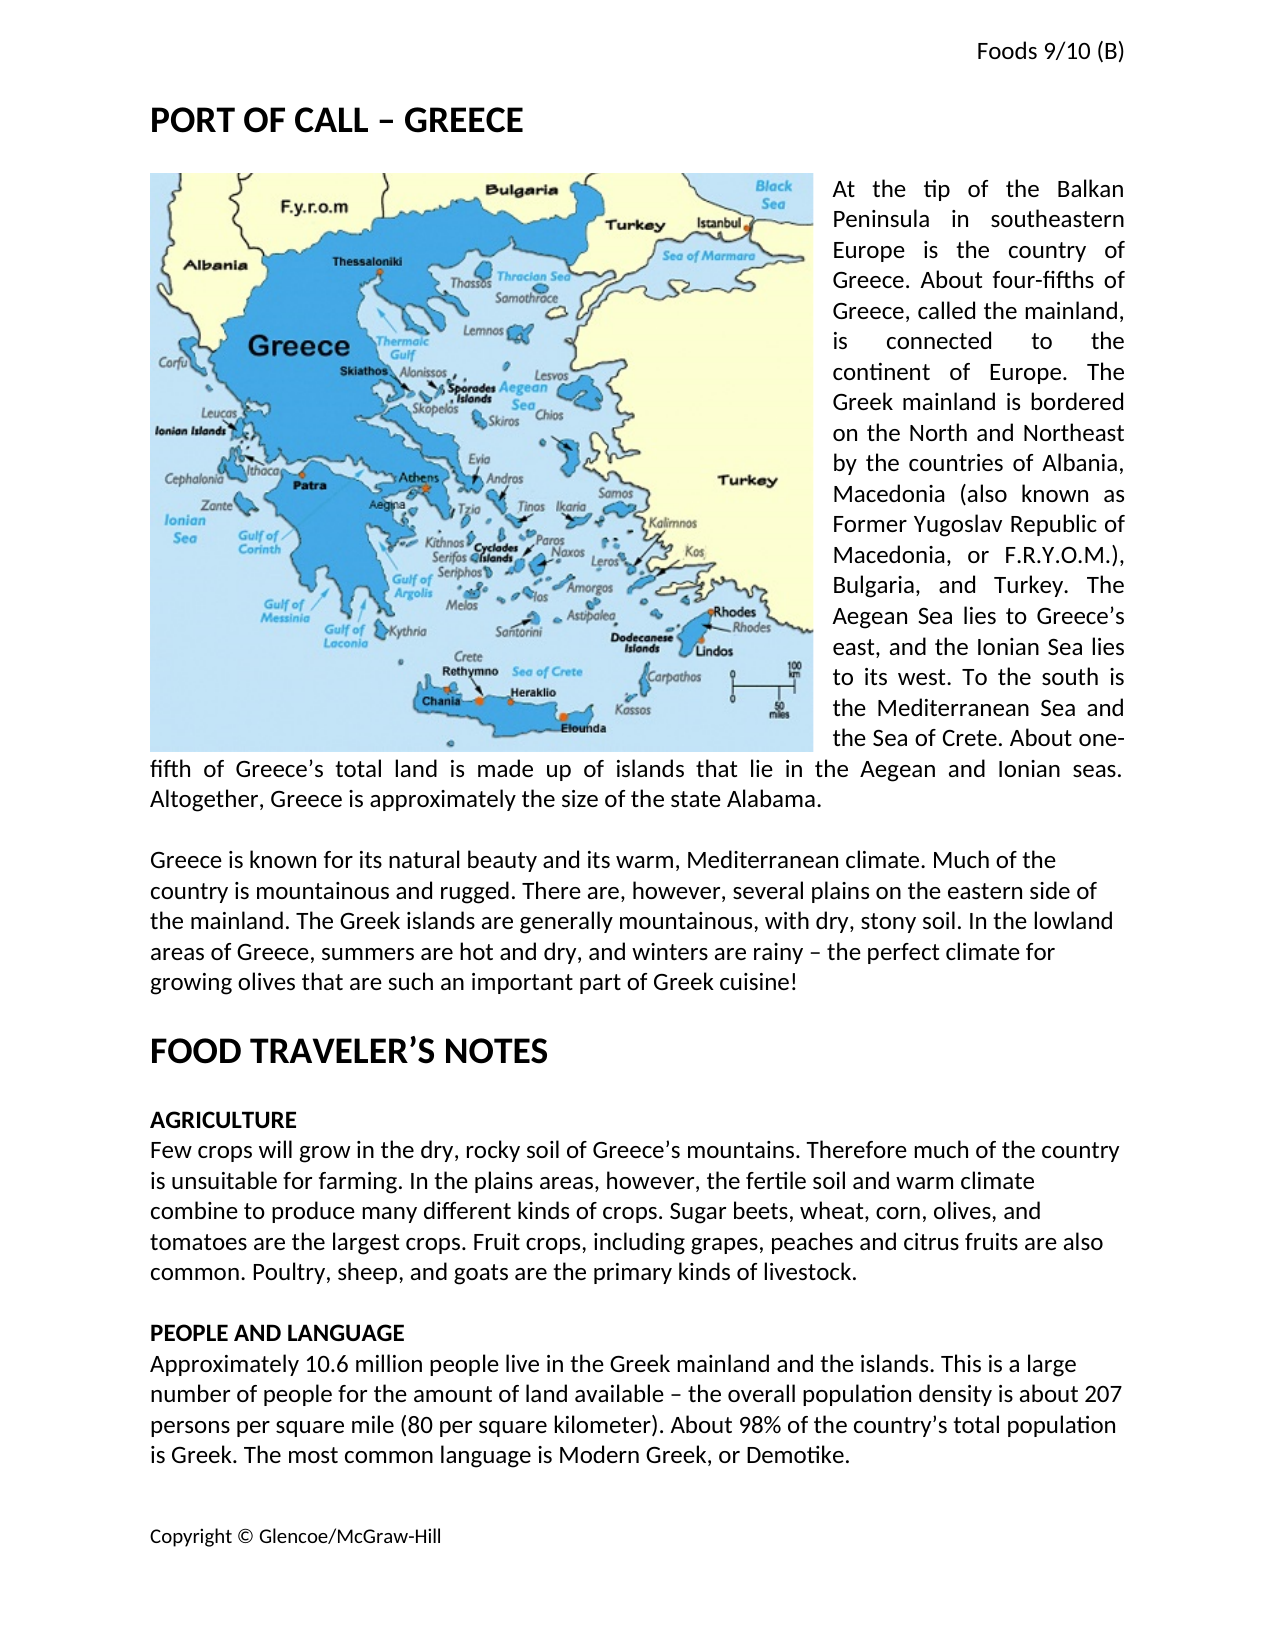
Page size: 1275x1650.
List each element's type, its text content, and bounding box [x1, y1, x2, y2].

text AGRICULTURE [150, 1104, 1125, 1134]
text Copyright © Glencoe/McGraw-Hill [150, 1523, 1125, 1549]
text FOOD TRAVELER’S NOTES [150, 1027, 1125, 1073]
text Few crops will grow in the dry, rocky soil of Greece’s mountains. Therefore much of the country is unsuitable for farming. In the plains areas, however, the fertile soil and warm climate combine to produce many different kinds of crops. Sugar beets, wheat, corn, olives, and tomatoes are the largest crops. Fruit crops, including grapes, peaches and citrus fruits are also common. Poultry, sheep, and goats are the primary kinds of livestock. [150, 1134, 1125, 1287]
picture [150, 173, 814, 752]
text PEOPLE AND LANGUAGE [150, 1317, 1125, 1348]
text Approximately 10.6 million people live in the Greek mainland and the islands. This is a large number of people for the amount of land available – the overall population density is about 207 persons per square mile (80 per square kilometer). About 98% of the country’s total population is Greek. The most common language is Modern Greek, or Demotike. [150, 1348, 1125, 1470]
text PORT OF CALL – GREECE [150, 96, 1125, 142]
text Greece is known for its natural beauty and its warm, Mediterranean climate. Much of the country is mountainous and rugged. There are, however, several plains on the eastern side of the mainland. The Greek islands are generally mountainous, with dry, stony soil. In the lowland areas of Greece, summers are hot and dry, and winters are rainy – the perfect climate for growing olives that are such an important part of Greek cuisine! [150, 844, 1125, 997]
